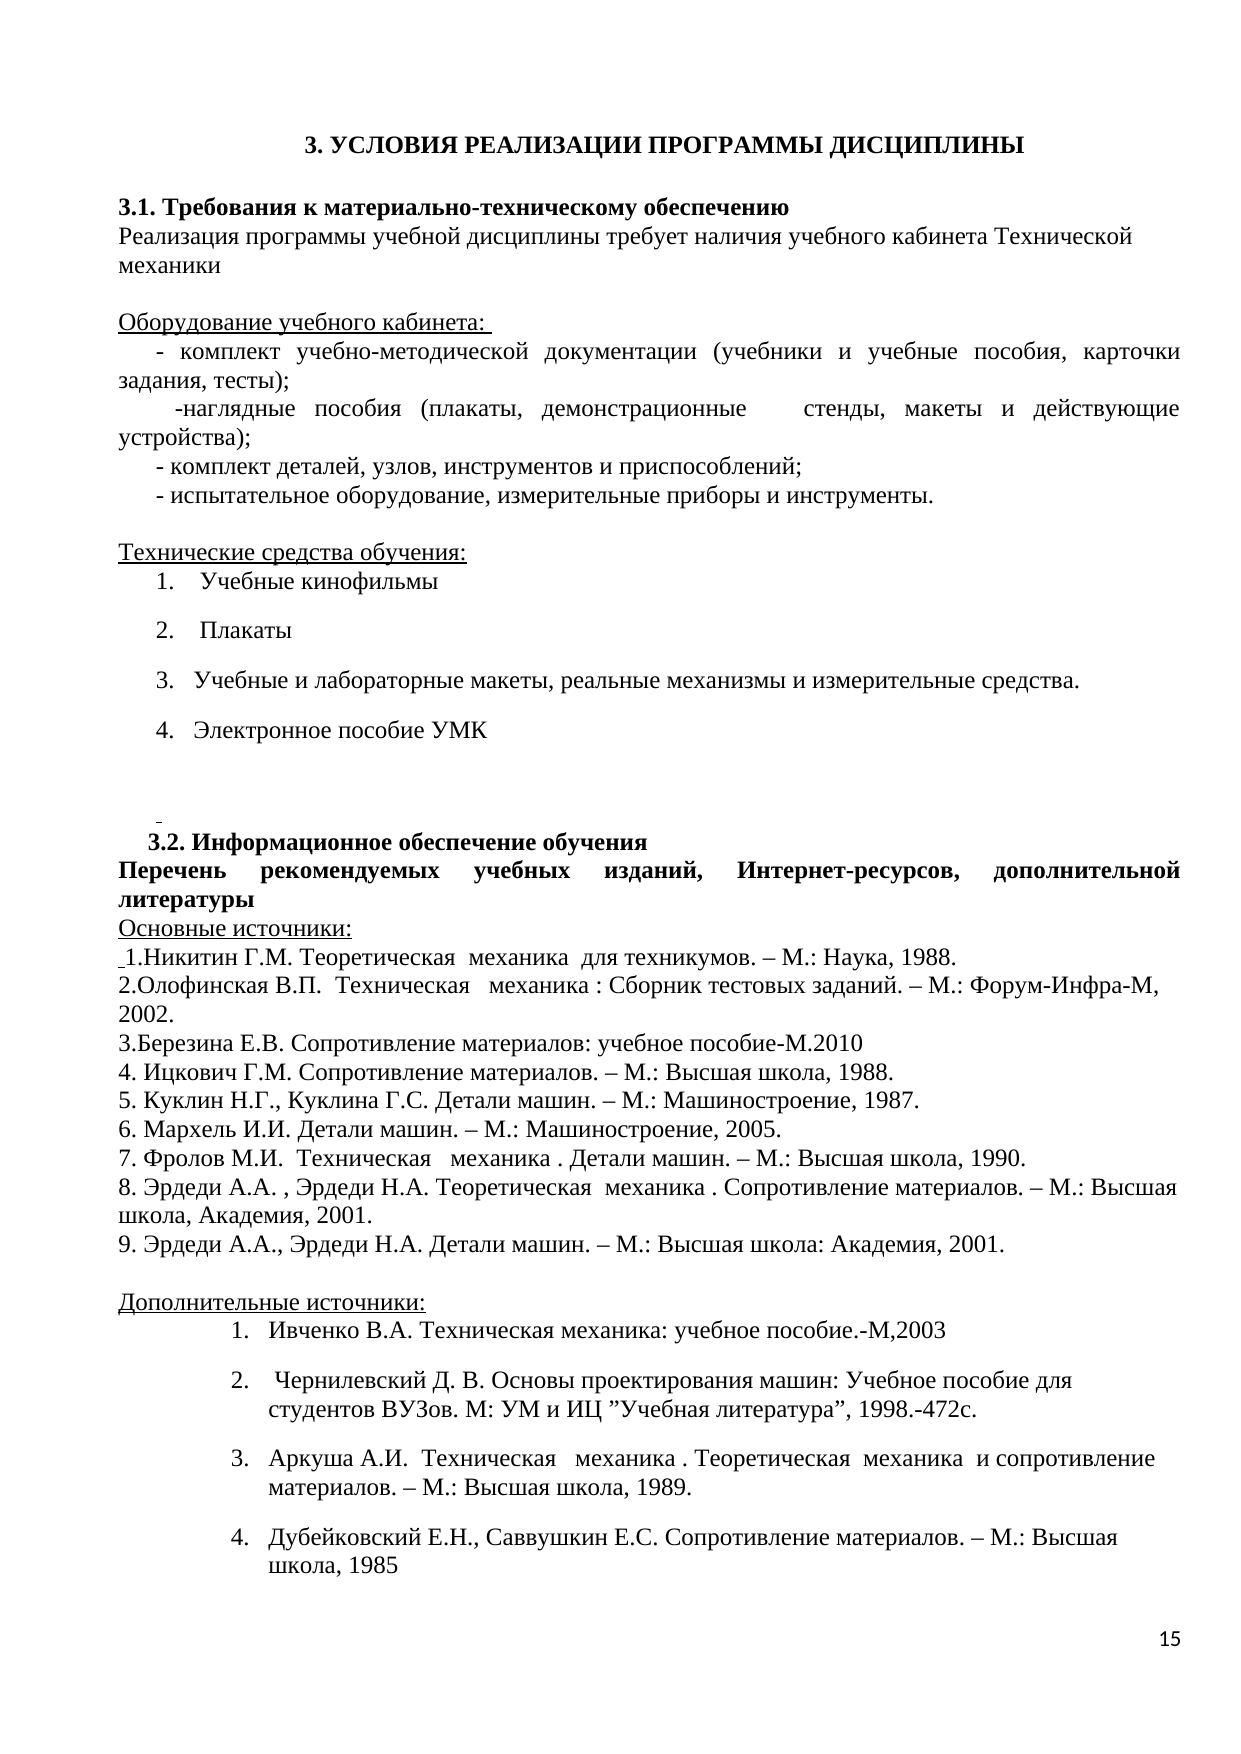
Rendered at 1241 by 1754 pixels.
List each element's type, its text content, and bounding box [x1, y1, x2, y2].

text 2.Олофинская В.П. Техническая механика : Сборник тестовых заданий. – М.: Форум-Инфра-М, 2002. [118, 970, 1181, 1028]
list Дубейковский Е.Н., Саввушкин Е.С. Сопротивление материалов. – М.: Высшая школа, 1985 [231, 1522, 1181, 1579]
text Оборудование учебного кабинета: [118, 307, 1181, 336]
text - испытательное оборудование, измерительные приборы и инструменты. [118, 480, 1181, 508]
text 1.Никитин Г.М. Теоретическая механика для техникумов. – М.: Наука, 1988. [118, 942, 1181, 970]
list Плакаты [156, 616, 1181, 644]
list Учебные кинофильмы [156, 566, 1181, 595]
text 3. УСЛОВИЯ РЕАЛИЗАЦИИ ПРОГРАММЫ ДИСЦИПЛИНЫ [118, 130, 1181, 159]
list Чернилевский Д. В. Основы проектирования машин: Учебное пособие для студентов ВУЗов. М: УМ и ИЦ ”Учебная литература”, 1998.-472с. [231, 1365, 1181, 1422]
text 8. Эрдеди А.А. , Эрдеди Н.А. Теоретическая механика . Сопротивление материалов. – М.: Высшая школа, Академия, 2001. [118, 1172, 1181, 1229]
text - комплект деталей, узлов, инструментов и приспособлений; [118, 451, 1181, 480]
list Учебные и лабораторные макеты, реальные механизмы и измерительные средства. [156, 665, 1181, 694]
text Технические средства обучения: [118, 537, 1181, 566]
text 3.Березина Е.В. Сопротивление материалов: учебное пособие-М.2010 [118, 1028, 1181, 1057]
list Электронное пособие УМК [156, 715, 1181, 743]
text 5. Куклин Н.Г., Куклина Г.С. Детали машин. – М.: Машиностроение, 1987. [118, 1085, 1181, 1114]
list Аркуша А.И. Техническая механика . Теоретическая механика и сопротивление материалов. – М.: Высшая школа, 1989. [231, 1443, 1181, 1501]
text -наглядные пособия (плакаты, демонстрационные стенды, макеты и действующие устройства); [118, 393, 1181, 451]
text Основные источники: [118, 913, 1181, 942]
list Ивченко В.А. Техническая механика: учебное пособие.-М,2003 [231, 1315, 1181, 1344]
text Перечень рекомендуемых учебных изданий, Интернет-ресурсов, дополнительной литературы [118, 855, 1181, 913]
text 6. Мархель И.И. Детали машин. – М.: Машиностроение, 2005. [118, 1114, 1181, 1143]
text Дополнительные источники: [118, 1287, 1181, 1315]
text 3.2. Информационное обеспечение обучения [118, 827, 1181, 855]
text 3.1. Требования к материально-техническому обеспечению [118, 192, 1181, 221]
text Реализация программы учебной дисциплины требует наличия учебного кабинета Технической механики [118, 221, 1181, 278]
text 4. Ицкович Г.М. Сопротивление материалов. – М.: Высшая школа, 1988. [118, 1057, 1181, 1085]
text 9. Эрдеди А.А., Эрдеди Н.А. Детали машин. – М.: Высшая школа: Академия, 2001. [118, 1229, 1181, 1258]
text - комплект учебно-методической документации (учебники и учебные пособия, карточки задания, тесты); [118, 336, 1181, 393]
text 7. Фролов М.И. Техническая механика . Детали машин. – М.: Высшая школа, 1990. [118, 1143, 1181, 1172]
